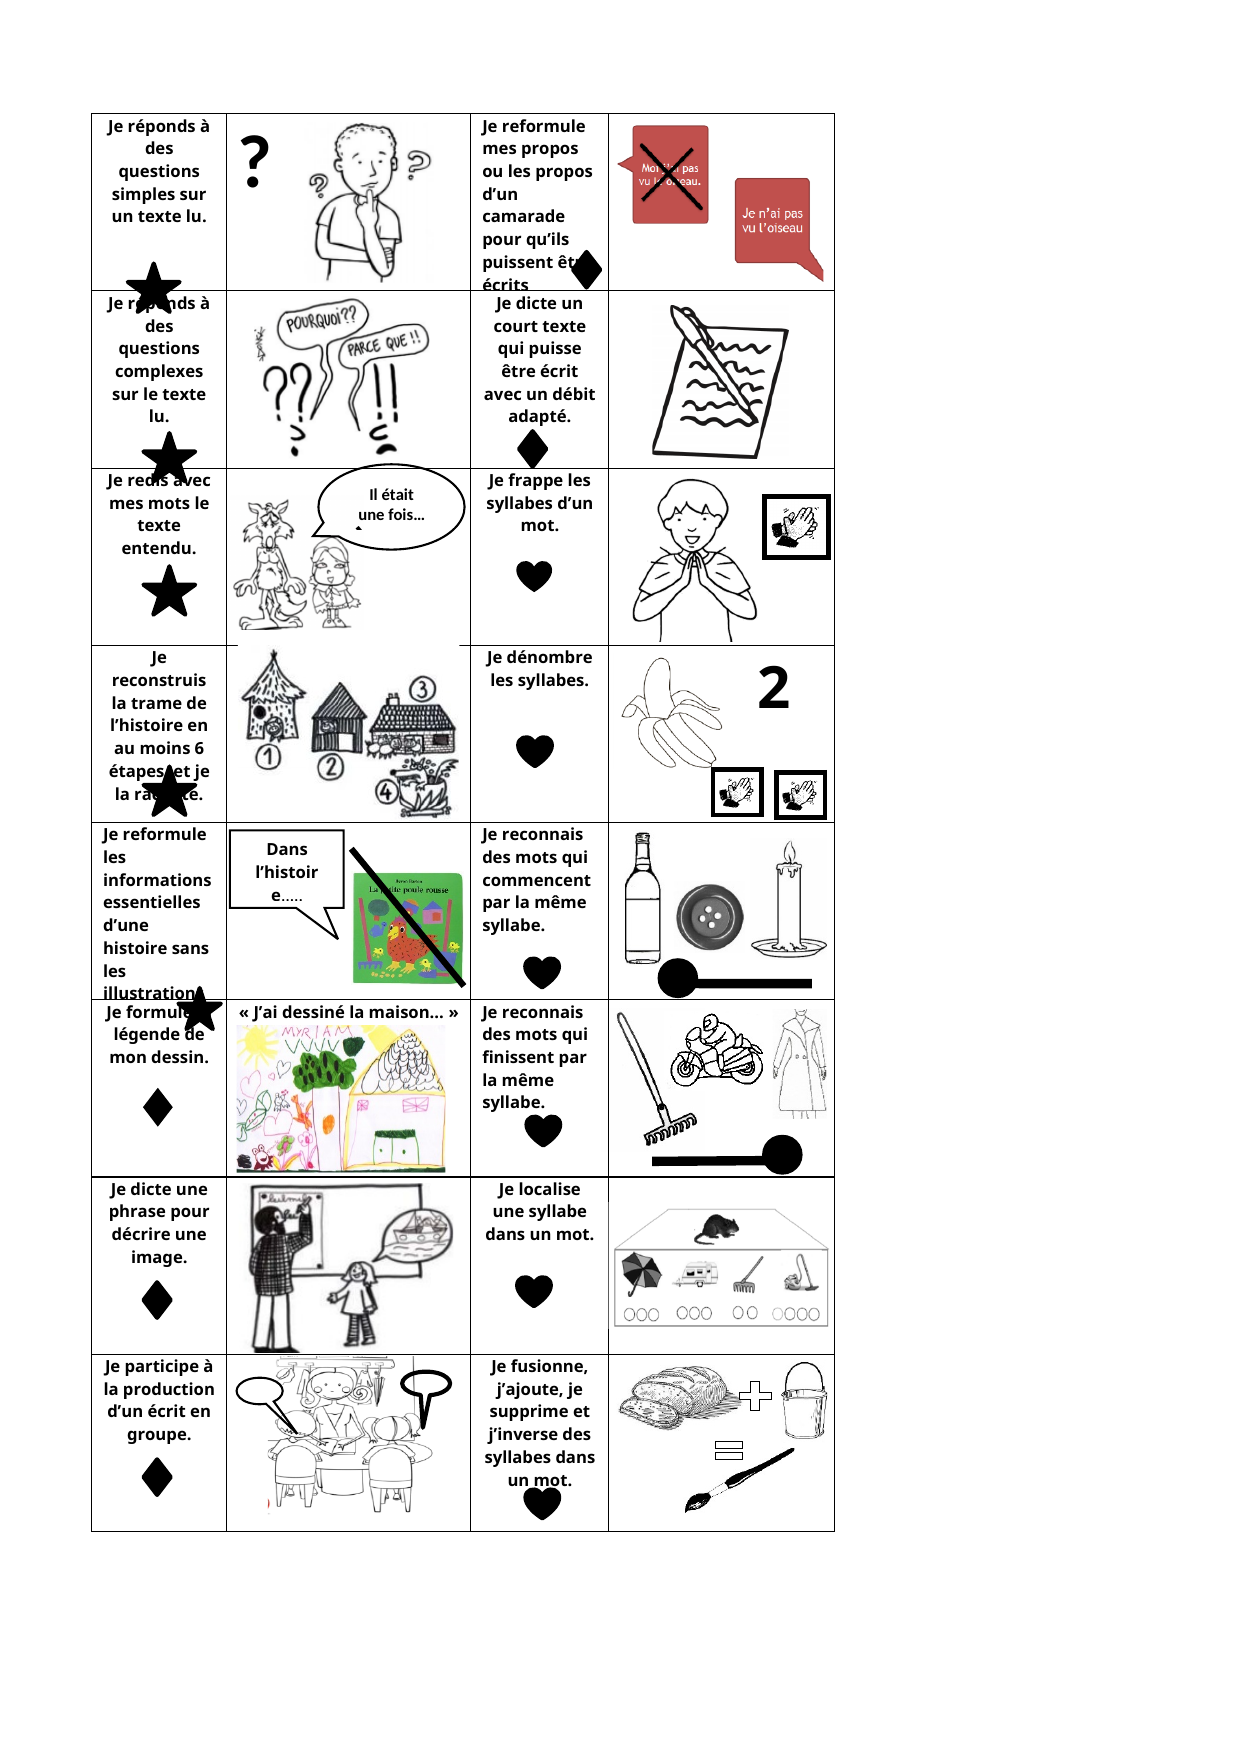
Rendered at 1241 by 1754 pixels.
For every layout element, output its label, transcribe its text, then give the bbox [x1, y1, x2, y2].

picture [683, 1444, 795, 1516]
table_cell Je reconnais des mots qui commencent par la même syllabe. [471, 823, 608, 999]
picture [652, 296, 793, 461]
table_cell [609, 1178, 834, 1353]
table_cell [227, 469, 470, 645]
table_header ? [227, 114, 470, 290]
picture [749, 838, 828, 960]
table_cell [227, 1178, 470, 1353]
table_cell Je frappe les syllabes d’un mot. [471, 469, 608, 645]
table_cell [227, 646, 237, 822]
table_header Je réponds à des questions simples sur un texte lu. [92, 114, 226, 290]
picture [267, 1356, 434, 1515]
picture [351, 871, 458, 985]
picture [613, 653, 729, 769]
table_cell [609, 291, 834, 468]
picture [267, 1380, 283, 1417]
table_cell Je dicte un court texte qui puisse être écrit avec un débit adapté. [471, 291, 608, 468]
table_cell [609, 823, 834, 999]
table_cell 2 [609, 646, 834, 822]
picture [612, 471, 764, 642]
picture [236, 1025, 446, 1173]
table_cell [609, 469, 834, 645]
picture [780, 1359, 828, 1443]
table_cell [460, 646, 470, 822]
table_cell Je reconstruis la trame de l’histoire en au moins 6 étapes, et je la raconte. [92, 646, 226, 822]
picture [664, 1011, 768, 1091]
table_cell [227, 1355, 470, 1531]
table_cell Je localise une syllabe dans un mot. [471, 1178, 608, 1353]
table_header Je reformule mes propos ou les propos d’un camarade pour qu’ils puissent être écrits [471, 114, 608, 290]
table_cell [609, 1355, 834, 1531]
table_cell [227, 291, 470, 468]
picture [612, 121, 824, 282]
table_cell « J’ai dessiné la maison… » [227, 1000, 470, 1176]
picture [375, 871, 464, 979]
picture [620, 824, 670, 974]
table_cell Je fusionne, j’ajoute, je supprime et j’inverse des syllabes dans un mot. [471, 1355, 608, 1531]
picture [715, 772, 759, 813]
table_cell [227, 823, 470, 999]
table_cell Je formule la légende de mon dessin. [92, 1000, 226, 1176]
picture [767, 499, 826, 555]
picture [298, 122, 434, 285]
table_cell [609, 1000, 834, 1176]
table_cell Je reconnais des mots qui finissent par la même syllabe. [471, 1000, 608, 1176]
table_cell Je réponds à des questions complexes sur le texte lu. [92, 291, 226, 468]
picture [772, 1009, 827, 1119]
table_cell Je redis avec mes mots le texte entendu. [92, 469, 226, 645]
table_cell Je dicte une phrase pour décrire une image. [92, 1178, 226, 1353]
picture [405, 1374, 434, 1408]
table_header [609, 114, 834, 290]
picture [251, 296, 434, 466]
table_cell Je dénombre les syllabes. [471, 646, 608, 822]
table_cell Je reformule les informations essentielles d’une histoire sans les illustrations [92, 823, 226, 999]
picture [779, 775, 823, 815]
table_cell Je participe à la production d’un écrit en groupe. [92, 1355, 226, 1531]
